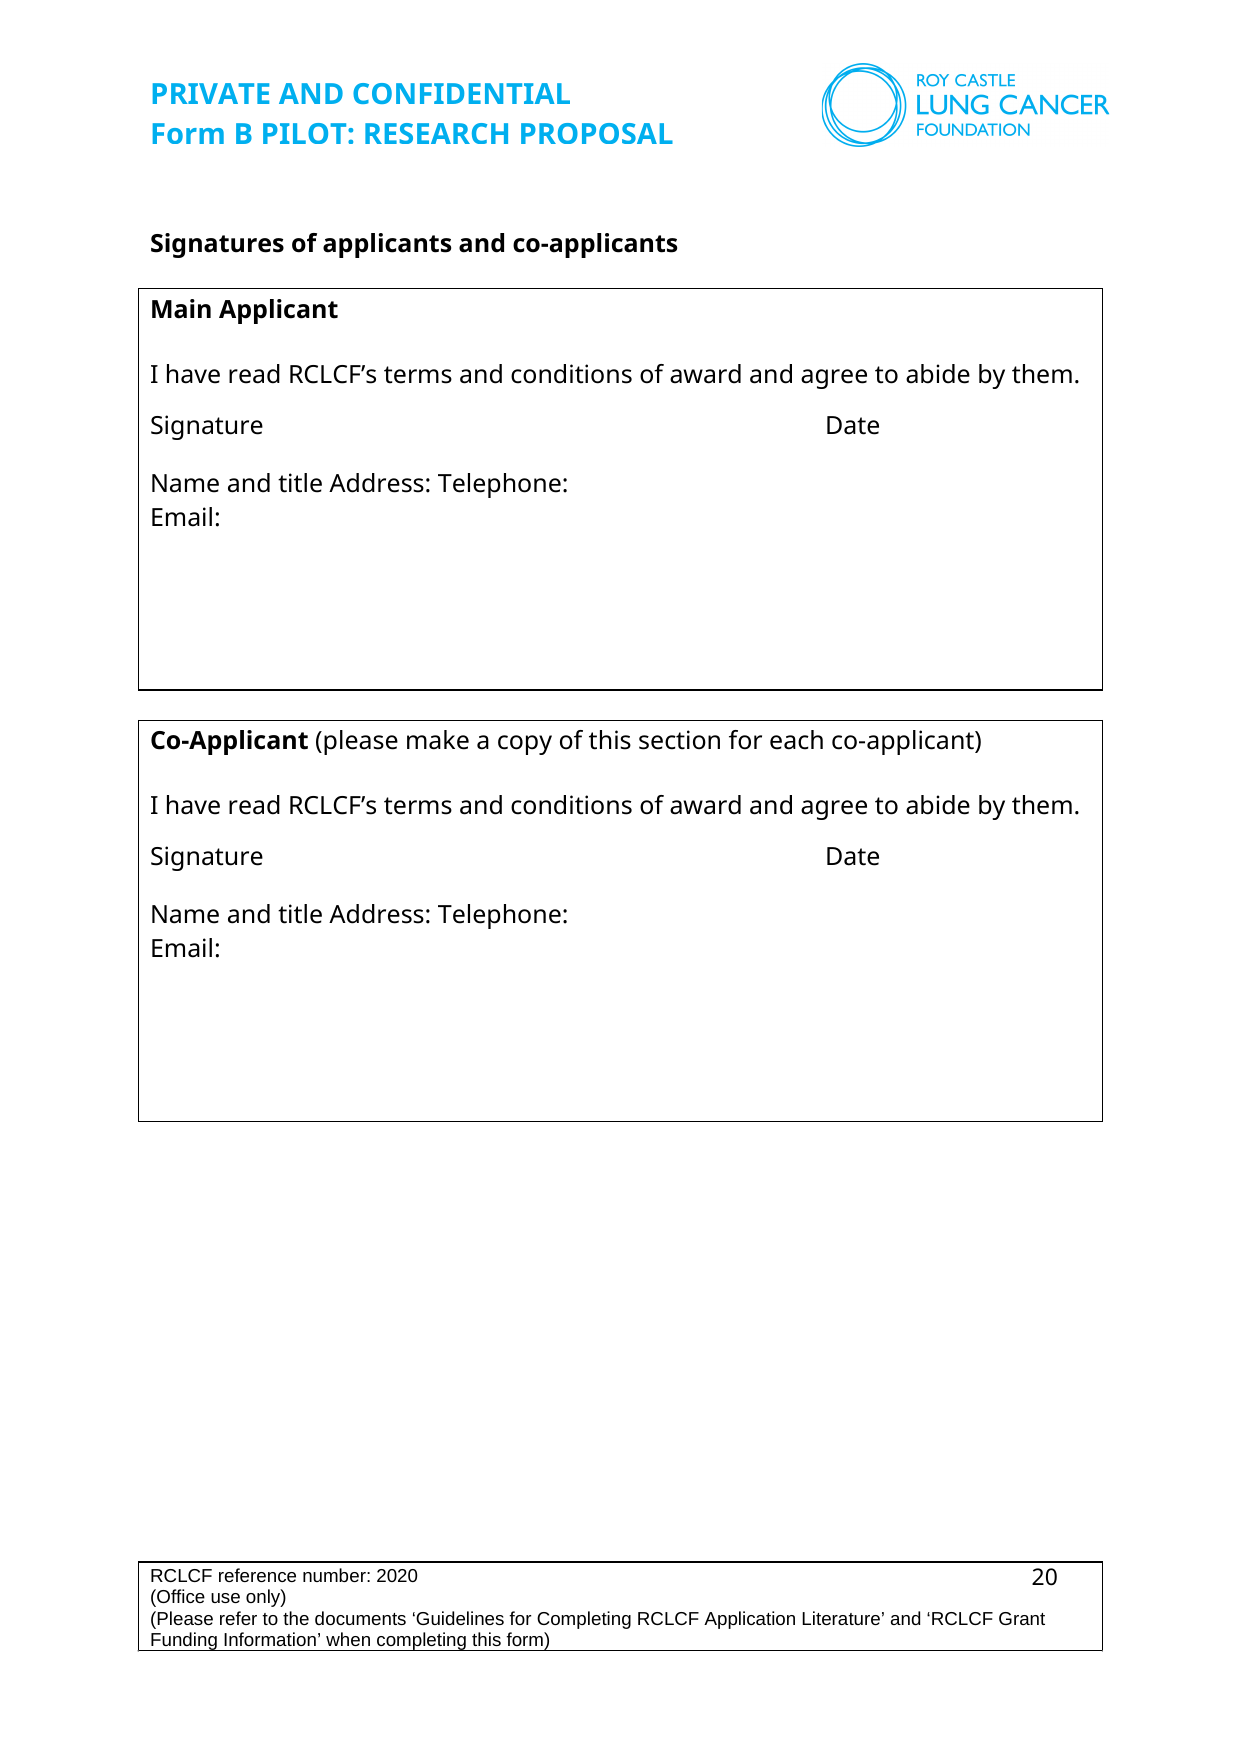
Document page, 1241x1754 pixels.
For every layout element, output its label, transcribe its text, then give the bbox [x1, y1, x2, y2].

text Signatures of applicants and co-applicants [150, 225, 1121, 259]
picture [869, 63, 1110, 147]
picture [821, 63, 854, 99]
picture [837, 114, 895, 142]
picture [896, 84, 904, 127]
picture [821, 118, 849, 147]
picture [875, 72, 894, 89]
picture [821, 106, 847, 142]
picture [832, 72, 895, 130]
picture [827, 101, 835, 127]
